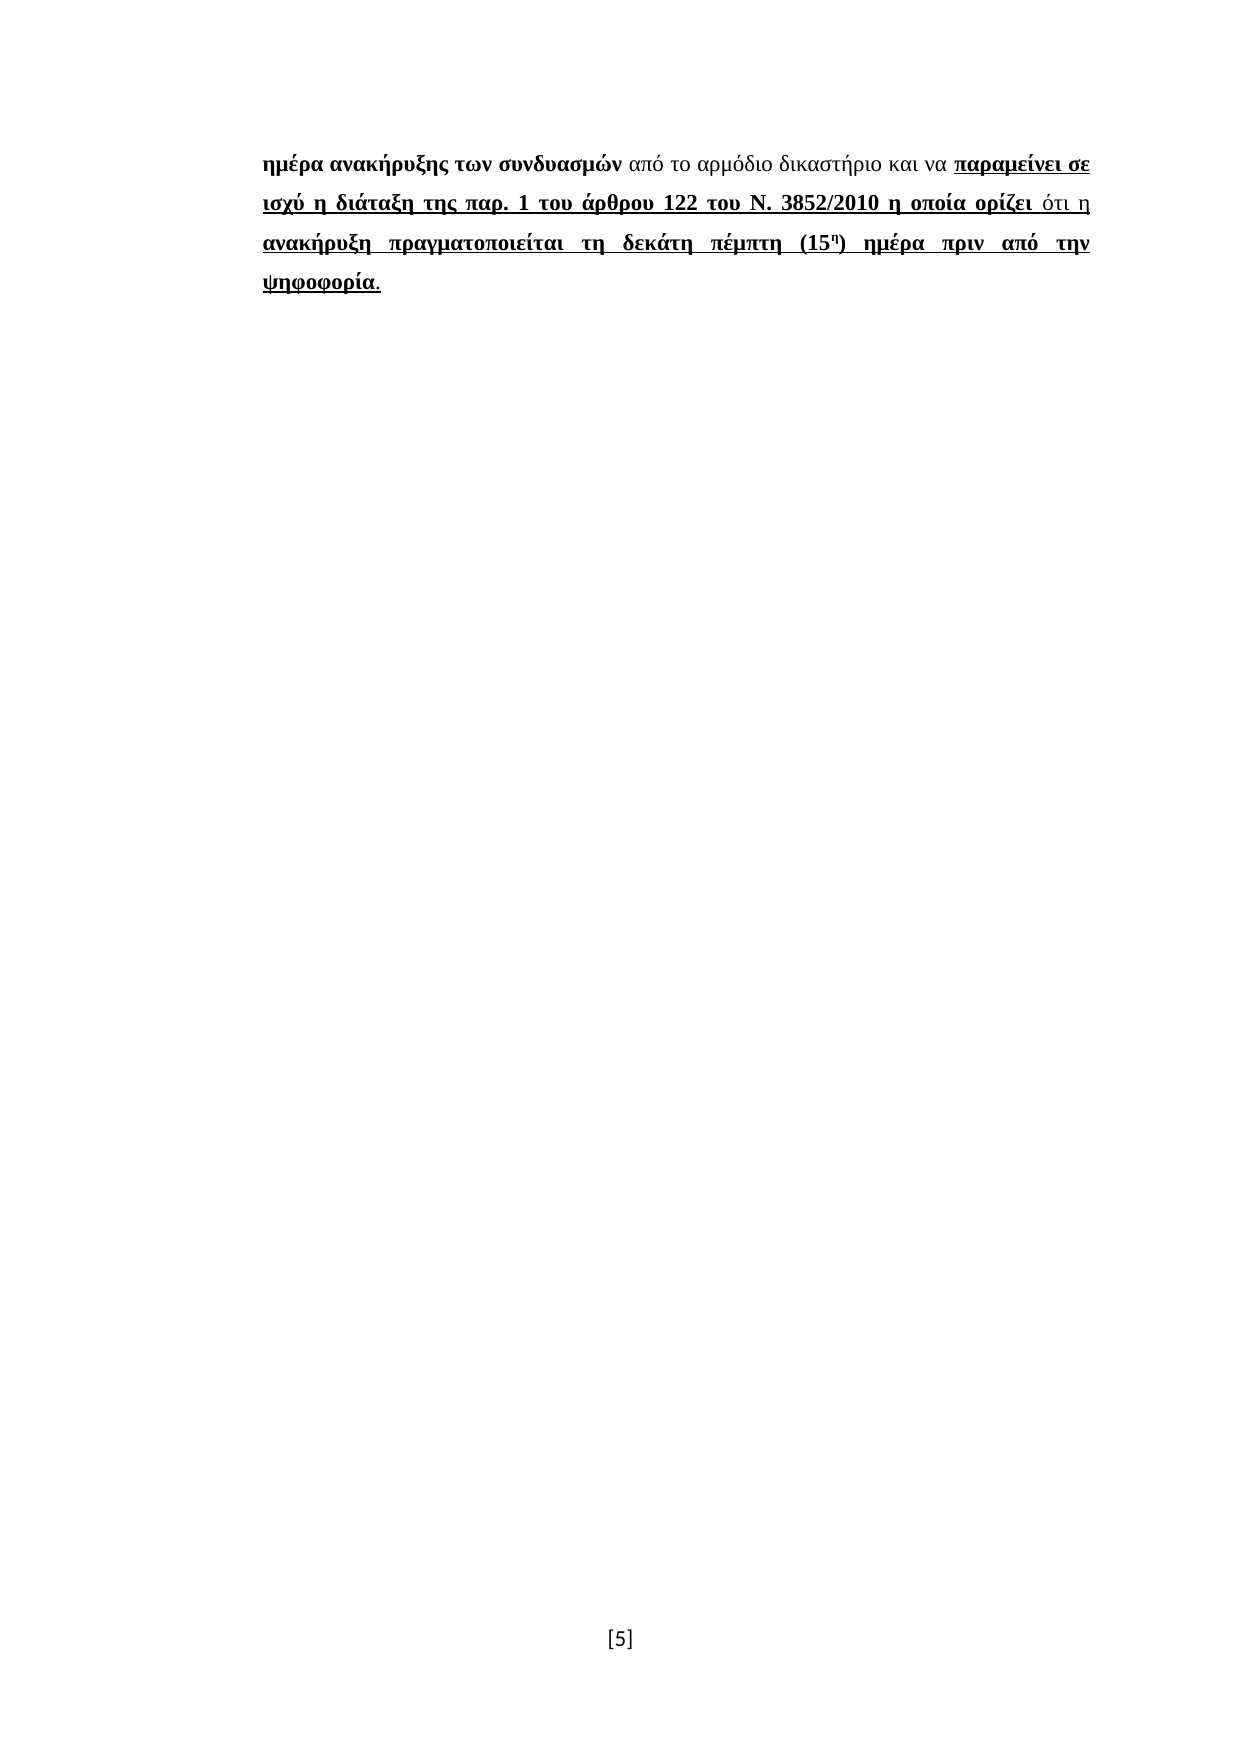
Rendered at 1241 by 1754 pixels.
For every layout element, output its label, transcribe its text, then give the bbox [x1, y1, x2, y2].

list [225, 150, 1090, 216]
list Συνακόλουθα, θα πρέπει να τροποποιηθεί και η διάταξη της παρ. 1 του άρθρου 53 του σχεδίου νόμου, η οποία προβλέπει την 10η Σεπτεμβρίου του έτους των εκλογών, ως ημέρα ανακήρυξης των συνδυασμών από το αρμόδιο δικαστήριο και να παραμείνει σε ισχύ η διάταξη της παρ. 1 του άρθρου 122 του Ν. 3852/2010 η οποία ορίζει ότι η ανακήρυξη πραγματοποιείται τη δεκάτη πέμπτη (15η) ημέρα πριν από την ψηφοφορία. [225, 229, 1090, 454]
